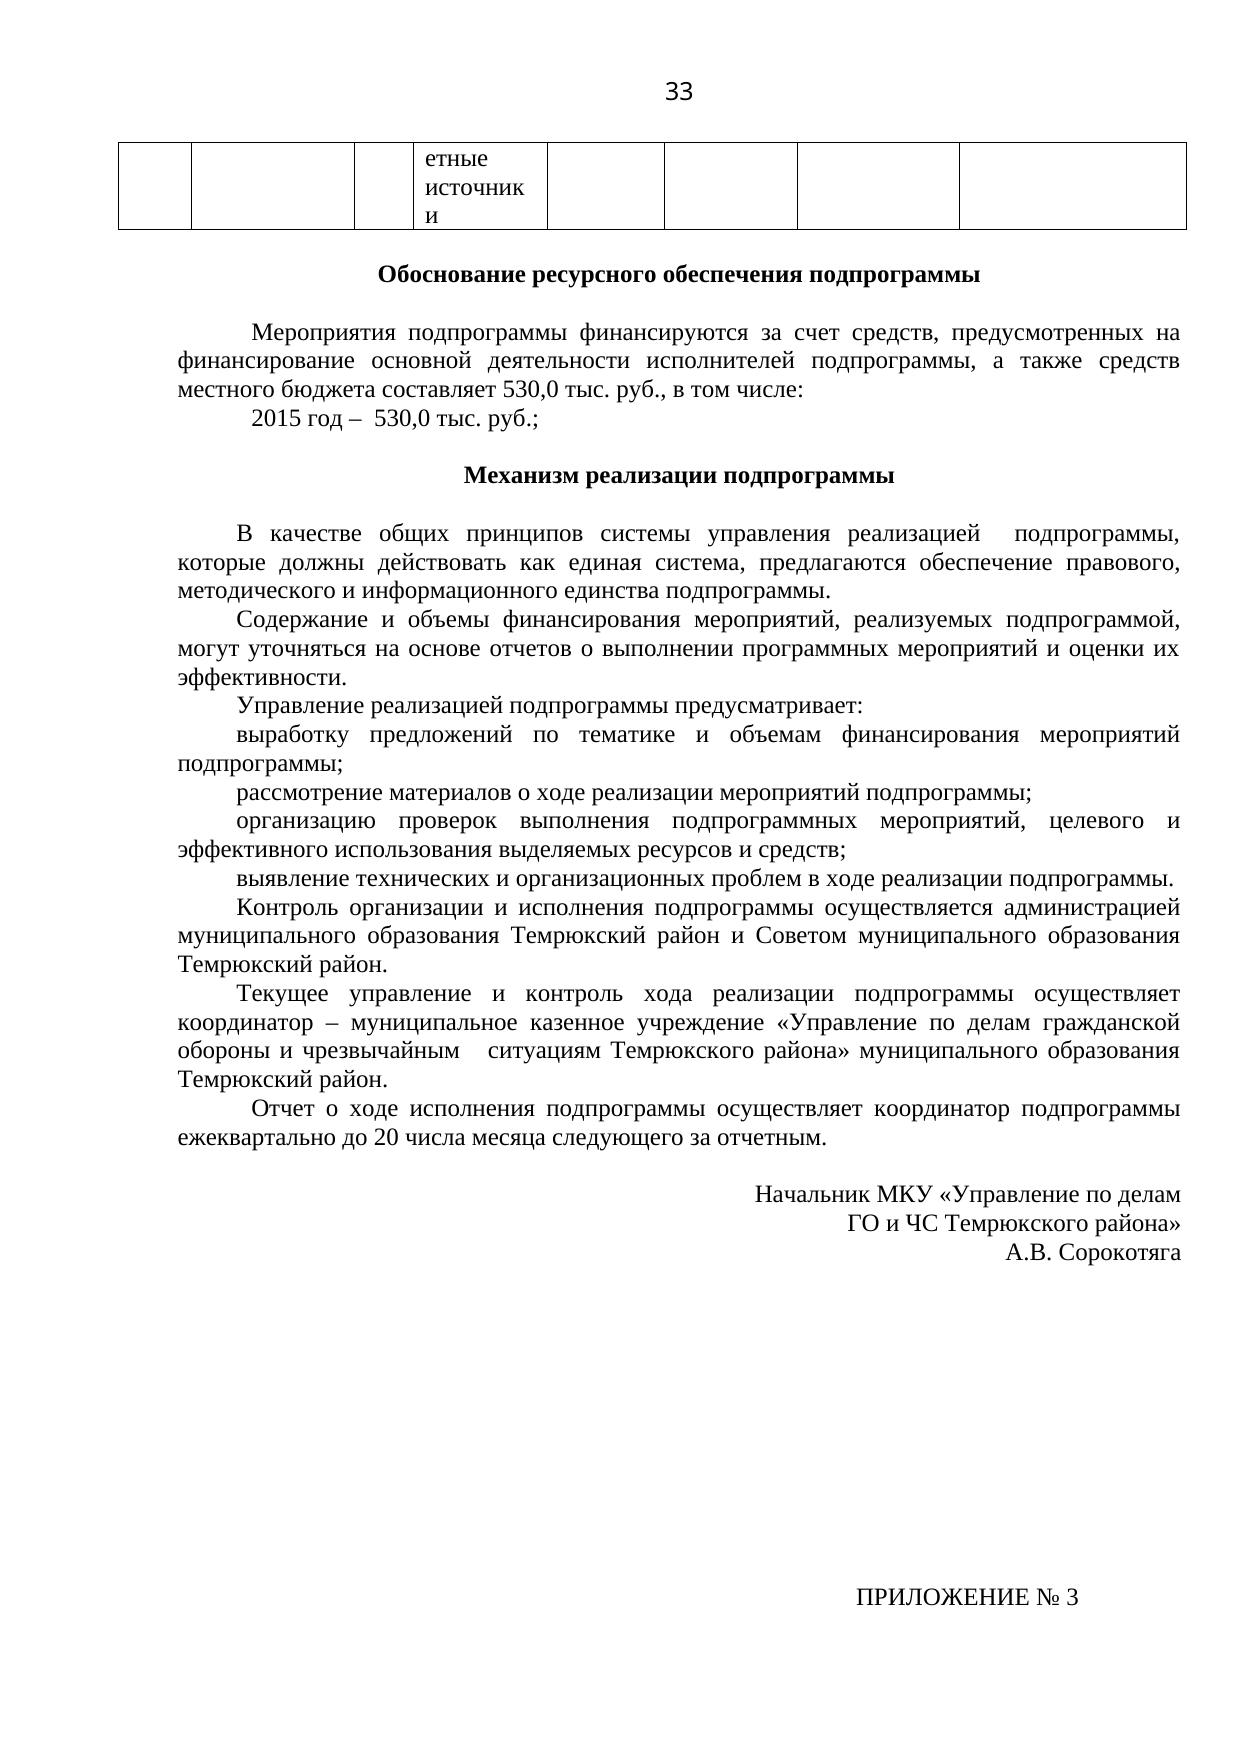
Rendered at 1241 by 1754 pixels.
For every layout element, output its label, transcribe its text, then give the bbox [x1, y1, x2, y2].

text Механизм реализации подпрограммы [177, 460, 1181, 489]
text выработку предложений по тематике и объемам финансирования мероприятий подпрограммы; [177, 719, 1181, 777]
text ГО и ЧС Темрюкского района» [177, 1208, 1181, 1237]
table_cell [665, 143, 797, 229]
text выявление технических и организационных проблем в ходе реализации подпрограммы. [177, 863, 1181, 892]
text Обоснование ресурсного обеспечения подпрограммы [177, 259, 1181, 288]
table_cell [414, 143, 547, 229]
text Начальник МКУ «Управление по делам [177, 1179, 1181, 1208]
text Мероприятия подпрограммы финансируются за счет средств, предусмотренных на финансирование основной деятельности исполнителей подпрограммы, а также средств местного бюджета составляет 530,0 тыс. руб., в том числе: [177, 317, 1181, 403]
text Текущее управление и контроль хода реализации подпрограммы осуществляет координатор – муниципальное казенное учреждение «Управление по делам гражданской обороны и чрезвычайным ситуациям Темрюкского района» муниципального образования Темрюкский район. [177, 978, 1181, 1093]
text Отчет о ходе исполнения подпрограммы осуществляет координатор подпрограммы ежеквартально до 20 числа месяца следующего за отчетным. [177, 1093, 1181, 1150]
text ПРИЛОЖЕНИЕ № 3 [753, 1582, 1181, 1610]
text Управление реализацией подпрограммы предусматривает: [177, 690, 1181, 719]
text Контроль организации и исполнения подпрограммы осуществляется администрацией муниципального образования Темрюкский район и Советом муниципального образования Темрюкский район. [177, 892, 1181, 978]
text организацию проверок выполнения подпрограммных мероприятий, целевого и эффективного использования выделяемых ресурсов и средств; [177, 805, 1181, 863]
table_cell [548, 143, 664, 229]
text В качестве общих принципов системы управления реализацией подпрограммы, которые должны действовать как единая система, предлагаются обеспечение правового, методического и информационного единства подпрограммы. [177, 518, 1181, 604]
text 2015 год – 530,0 тыс. руб.; [177, 403, 1181, 432]
text рассмотрение материалов о ходе реализации мероприятий подпрограммы; [177, 777, 1181, 805]
text Содержание и объемы финансирования мероприятий, реализуемых подпрограммой, могут уточняться на основе отчетов о выполнении программных мероприятий и оценки их эффективности. [177, 604, 1181, 690]
text А.В. Сорокотяга [177, 1237, 1181, 1265]
